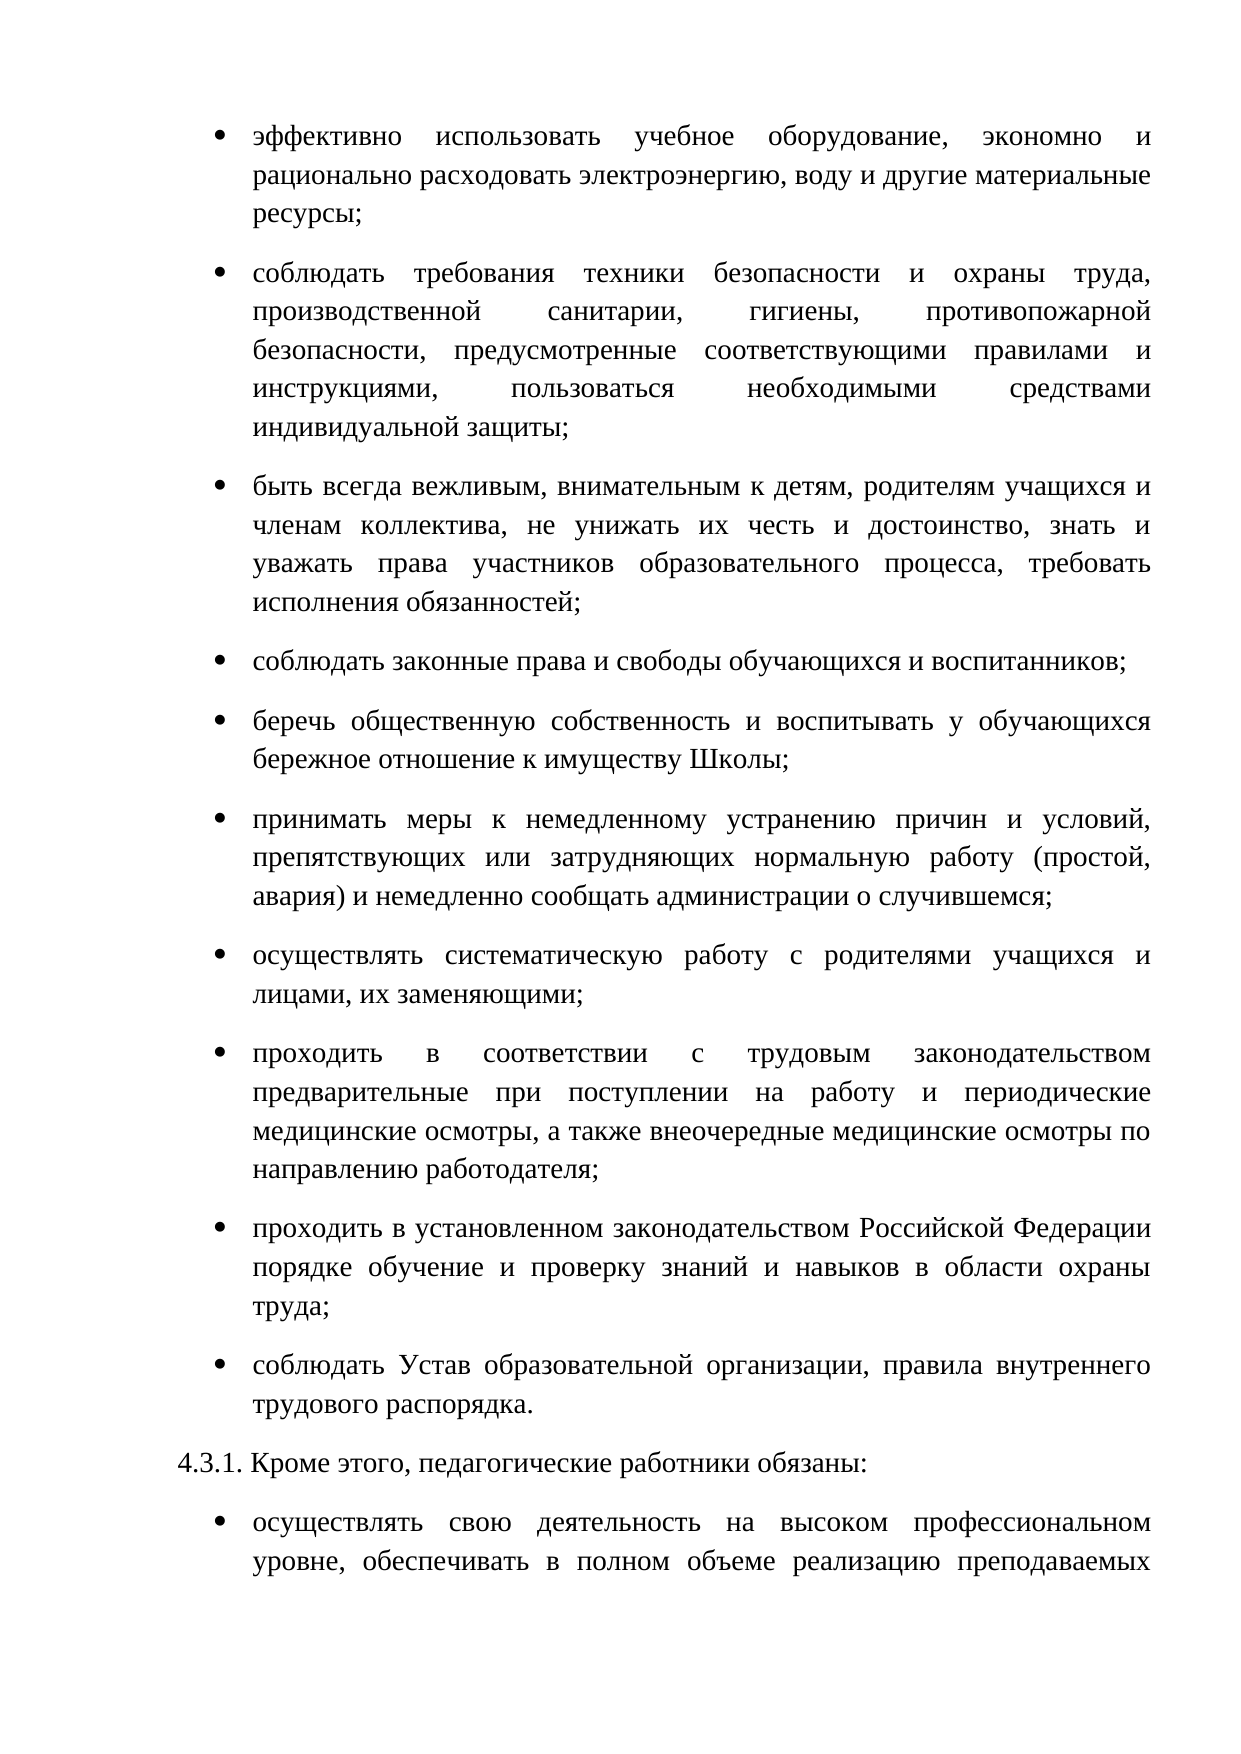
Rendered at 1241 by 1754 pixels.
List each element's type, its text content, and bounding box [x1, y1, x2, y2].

list соблюдать Устав образовательной организации, правила внутреннего трудового распорядка. [215, 1347, 1152, 1419]
list эффективно использовать учебное оборудование, экономно и рационально расходовать электроэнергию, воду и другие материальные ресурсы; [215, 118, 1152, 229]
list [215, 1504, 1152, 1577]
list осуществлять систематическую работу с родителями учащихся и лицами, их заменяющими; [215, 937, 1152, 1010]
list проходить в соответствии с трудовым законодательством предварительные при поступлении на работу и периодические медицинские осмотры, а также внеочередные медицинские осмотры по направлению работодателя; [215, 1036, 1152, 1185]
list быть всегда вежливым, внимательным к детям, родителям учащихся и членам коллектива, не унижать их честь и достоинство, знать и уважать права участников образовательного процесса, требовать исполнения обязанностей; [215, 468, 1152, 618]
list принимать меры к немедленному устранению причин и условий, препятствующих или затрудняющих нормальную работу (простой, авария) и немедленно сообщать администрации о случившемся; [215, 801, 1152, 912]
list соблюдать требования техники безопасности и охраны труда, производственной санитарии, гигиены, противопожарной безопасности, предусмотренные соответствующими правилами и инструкциями, пользоваться необходимыми средствами индивидуальной защиты; [215, 255, 1152, 442]
list соблюдать законные права и свободы обучающихся и воспитанников; [215, 643, 1152, 677]
text 4.3.1. Кроме этого, педагогические работники обязаны: [177, 1445, 1152, 1479]
list беречь общественную собственность и воспитывать у обучающихся бережное отношение к имуществу Школы; [215, 703, 1152, 775]
list проходить в установленном законодательством Российской Федерации порядке обучение и проверку знаний и навыков в области охраны труда; [215, 1211, 1152, 1321]
